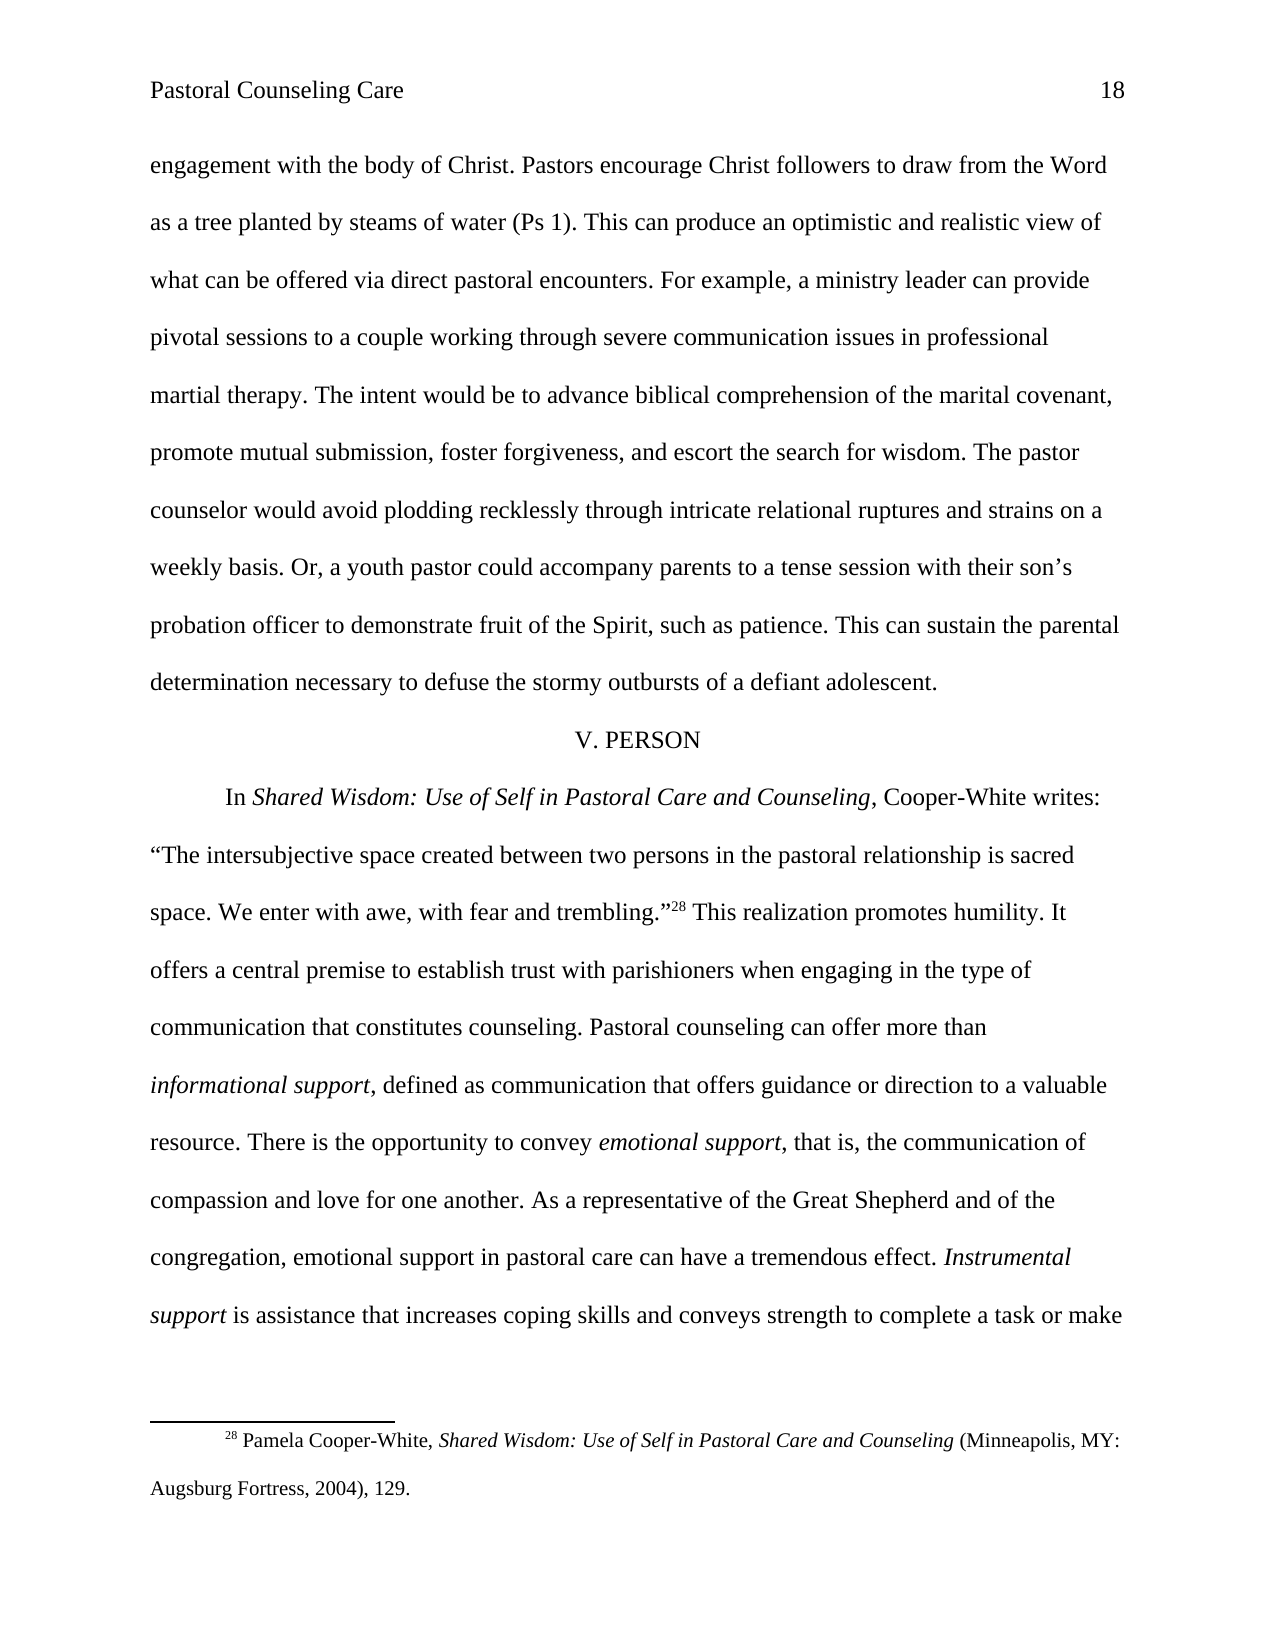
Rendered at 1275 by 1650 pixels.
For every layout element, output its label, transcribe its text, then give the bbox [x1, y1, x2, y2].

text V. PERSON [150, 725, 1125, 754]
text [150, 782, 1125, 1329]
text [150, 150, 1125, 696]
